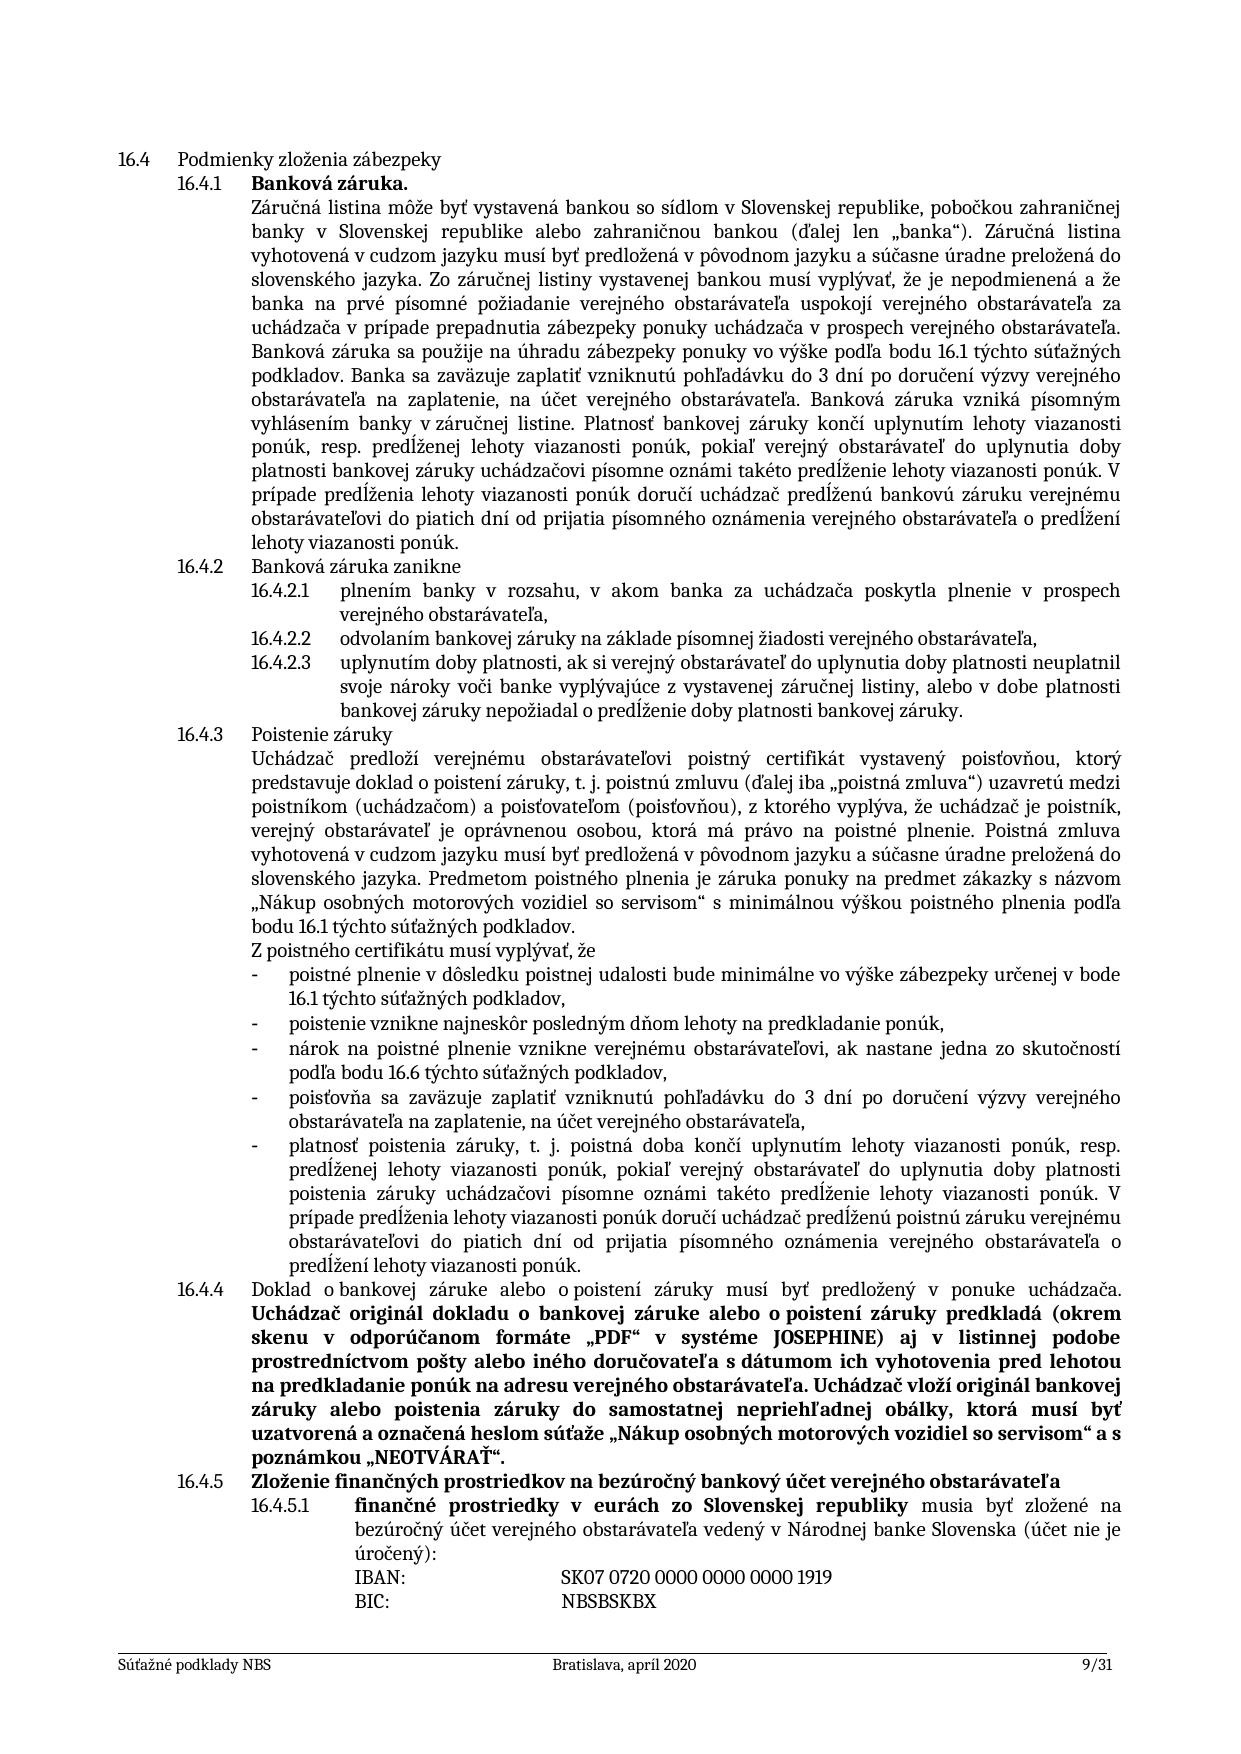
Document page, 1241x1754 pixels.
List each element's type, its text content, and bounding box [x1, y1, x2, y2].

list Doklad o bankovej záruke alebo o poistení záruky musí byť predložený v ponuke uchádzača. Uchádzač originál dokladu o bankovej záruke alebo o poistení záruky predkladá (okrem skenu v odporúčanom formáte „PDF“ v systéme JOSEPHINE) aj v listinnej podobe prostredníctvom pošty alebo iného doručovateľa s dátumom ich vyhotovenia pred lehotou na predkladanie ponúk na adresu verejného obstarávateľa. Uchádzač vloží originál bankovej záruky alebo poistenia záruky do samostatnej nepriehľadnej obálky, ktorá musí byť uzatvorená a označená heslom súťaže „Nákup osobných motorových vozidiel so servisom“ a s poznámkou „NEOTVÁRAŤ“. [177, 1278, 1122, 1469]
list platnosť poistenia záruky, t. j. poistná doba končí uplynutím lehoty viazanosti ponúk, resp. predĺženej lehoty viazanosti ponúk, pokiaľ verejný obstarávateľ do uplynutia doby platnosti poistenia záruky uchádzačovi písomne oznámi takéto predĺženie lehoty viazanosti ponúk. V prípade predĺženia lehoty viazanosti ponúk doručí uchádzač predĺženú poistnú záruku verejnému obstarávateľovi do piatich dní od prijatia písomného oznámenia verejného obstarávateľa o predĺžení lehoty viazanosti ponúk. [251, 1133, 1122, 1278]
list poisťovňa sa zaväzuje zaplatiť vzniknutú pohľadávku do 3 dní po doručení výzvy verejného obstarávateľa na zaplatenie, na účet verejného obstarávateľa, [251, 1084, 1122, 1133]
list odvolaním bankovej záruky na základe písomnej žiadosti verejného obstarávateľa, [251, 627, 1122, 651]
list Z poistného certifikátu musí vyplývať, že [251, 938, 1122, 962]
list Banková záruka. [177, 172, 1122, 196]
list poistenie vznikne najneskôr posledným dňom lehoty na predkladanie ponúk, [251, 1011, 1122, 1036]
list uplynutím doby platnosti, ak si verejný obstarávateľ do uplynutia doby platnosti neuplatnil svoje nároky voči banke vyplývajúce z vystavenej záručnej listiny, alebo v dobe platnosti bankovej záruky nepožiadal o predĺženie doby platnosti bankovej záruky. [251, 651, 1122, 723]
list Poistenie záruky [177, 723, 1122, 747]
list nárok na poistné plnenie vznikne verejnému obstarávateľovi, ak nastane jedna zo skutočností podľa bodu 16.6 týchto súťažných podkladov, [251, 1036, 1122, 1084]
list IBAN: SK07 0720 0000 0000 0000 1919 [354, 1565, 1122, 1589]
list plnením banky v rozsahu, v akom banka za uchádzača poskytla plnenie v prospech verejného obstarávateľa, [251, 579, 1122, 627]
list Zloženie finančných prostriedkov na bezúročný bankový účet verejného obstarávateľa [177, 1469, 1122, 1493]
list Uchádzač predloží verejnému obstarávateľovi poistný certifikát vystavený poisťovňou, ktorý predstavuje doklad o poistení záruky, t. j. poistnú zmluvu (ďalej iba „poistná zmluva“) uzavretú medzi poistníkom (uchádzačom) a poisťovateľom (poisťovňou), z ktorého vyplýva, že uchádzač je poistník, verejný obstarávateľ je oprávnenou osobou, ktorá má právo na poistné plnenie. Poistná zmluva vyhotovená v cudzom jazyku musí byť predložená v pôvodnom jazyku a súčasne úradne preložená do slovenského jazyka. Predmetom poistného plnenia je záruka ponuky na predmet zákazky s názvom „Nákup osobných motorových vozidiel so servisom“ s minimálnou výškou poistného plnenia podľa bodu 16.1 týchto súťažných podkladov. [251, 747, 1122, 938]
list finančné prostriedky v eurách zo Slovenskej republiky musia byť zložené na bezúročný účet verejného obstarávateľa vedený v Národnej banke Slovenska (účet nie je úročený): [251, 1493, 1122, 1565]
list poistné plnenie v dôsledku poistnej udalosti bude minimálne vo výške zábezpeky určenej v bode 16.1 týchto súťažných podkladov, [251, 962, 1122, 1011]
list Banková záruka zanikne [177, 555, 1122, 579]
list Záručná listina môže byť vystavená bankou so sídlom v Slovenskej republike, pobočkou zahraničnej banky v Slovenskej republike alebo zahraničnou bankou (ďalej len „banka“). Záručná listina vyhotovená v cudzom jazyku musí byť predložená v pôvodnom jazyku a súčasne úradne preložená do slovenského jazyka. Zo záručnej listiny vystavenej bankou musí vyplývať, že je nepodmienená a že banka na prvé písomné požiadanie verejného obstarávateľa uspokojí verejného obstarávateľa za uchádzača v prípade prepadnutia zábezpeky ponuky uchádzača v prospech verejného obstarávateľa. Banková záruka sa použije na úhradu zábezpeky ponuky vo výške podľa bodu 16.1 týchto súťažných podkladov. Banka sa zaväzuje zaplatiť vzniknutú pohľadávku do 3 dní po doručení výzvy verejného obstarávateľa na zaplatenie, na účet verejného obstarávateľa. Banková záruka vzniká písomným vyhlásením banky v záručnej listine. Platnosť bankovej záruky končí uplynutím lehoty viazanosti ponúk, resp. predĺženej lehoty viazanosti ponúk, pokiaľ verejný obstarávateľ do uplynutia doby platnosti bankovej záruky uchádzačovi písomne oznámi takéto predĺženie lehoty viazanosti ponúk. V prípade predĺženia lehoty viazanosti ponúk doručí uchádzač predĺženú bankovú záruku verejnému obstarávateľovi do piatich dní od prijatia písomného oznámenia verejného obstarávateľa o predĺžení lehoty viazanosti ponúk. [251, 196, 1122, 555]
list Podmienky zloženia zábezpeky [118, 148, 1122, 172]
list BIC: NBSBSKBX [354, 1589, 1122, 1613]
